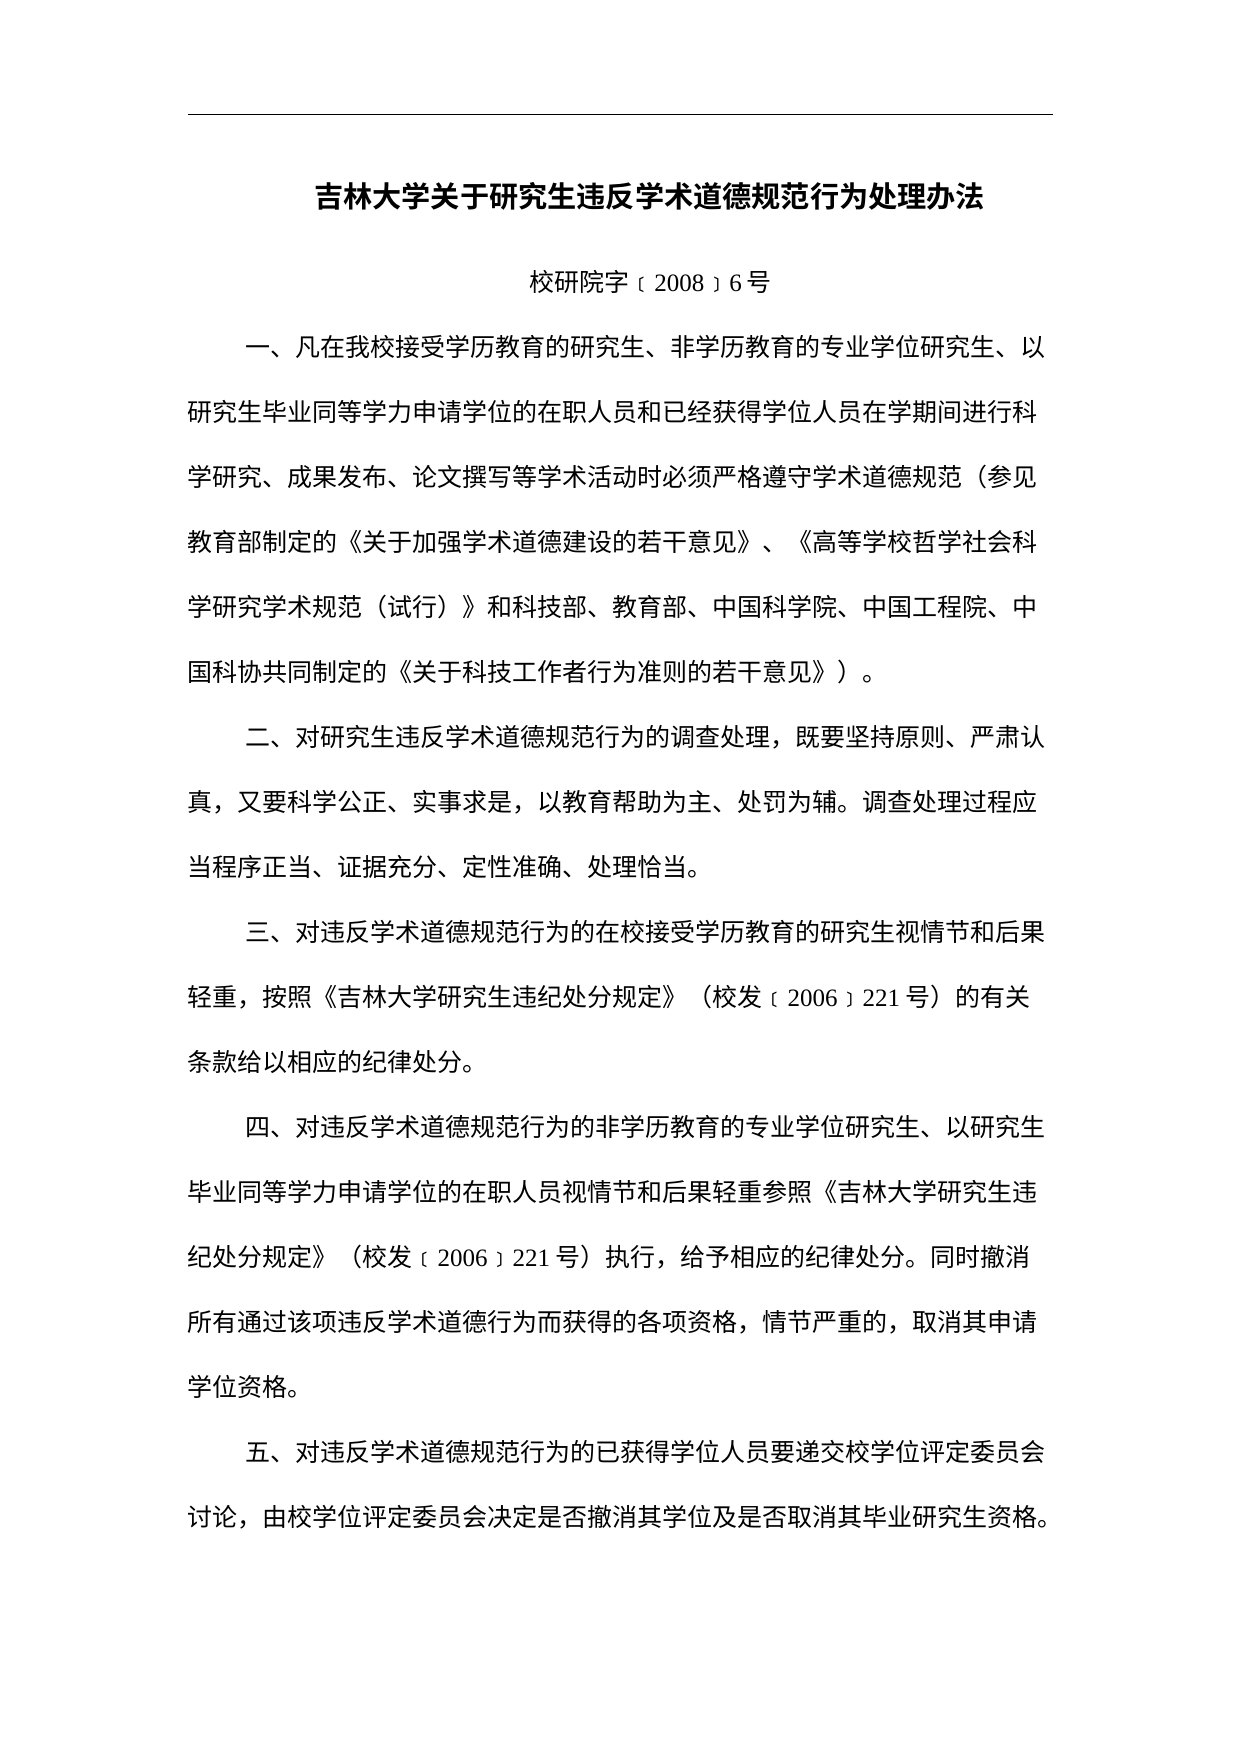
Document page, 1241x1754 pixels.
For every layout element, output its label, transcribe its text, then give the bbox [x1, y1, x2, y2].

text 校研院字﹝2008﹞6号 [187, 248, 1053, 313]
text 三、对违反学术道德规范行为的在校接受学历教育的研究生视情节和后果轻重，按照《吉林大学研究生违纪处分规定》（校发﹝2006﹞221号）的有关条款给以相应的纪律处分。 [187, 898, 1053, 1093]
text 五、对违反学术道德规范行为的已获得学位人员要递交校学位评定委员会讨论，由校学位评定委员会决定是否撤消其学位及是否取消其毕业研究生资格。 [187, 1418, 1053, 1548]
text 四、对违反学术道德规范行为的非学历教育的专业学位研究生、以研究生毕业同等学力申请学位的在职人员视情节和后果轻重参照《吉林大学研究生违纪处分规定》（校发﹝2006﹞221号）执行，给予相应的纪律处分。同时撤消所有通过该项违反学术道德行为而获得的各项资格，情节严重的，取消其申请学位资格。 [187, 1093, 1053, 1418]
text 一、凡在我校接受学历教育的研究生、非学历教育的专业学位研究生、以研究生毕业同等学力申请学位的在职人员和已经获得学位人员在学期间进行科学研究、成果发布、论文撰写等学术活动时必须严格遵守学术道德规范（参见教育部制定的《关于加强学术道德建设的若干意见》、《高等学校哲学社会科学研究学术规范（试行）》和科技部、教育部、中国科学院、中国工程院、中国科协共同制定的《关于科技工作者行为准则的若干意见》）。 [187, 313, 1053, 703]
text 吉林大学关于研究生违反学术道德规范行为处理办法 [187, 162, 1053, 227]
text 二、对研究生违反学术道德规范行为的调查处理，既要坚持原则、严肃认真，又要科学公正、实事求是，以教育帮助为主、处罚为辅。调查处理过程应当程序正当、证据充分、定性准确、处理恰当。 [187, 703, 1053, 898]
